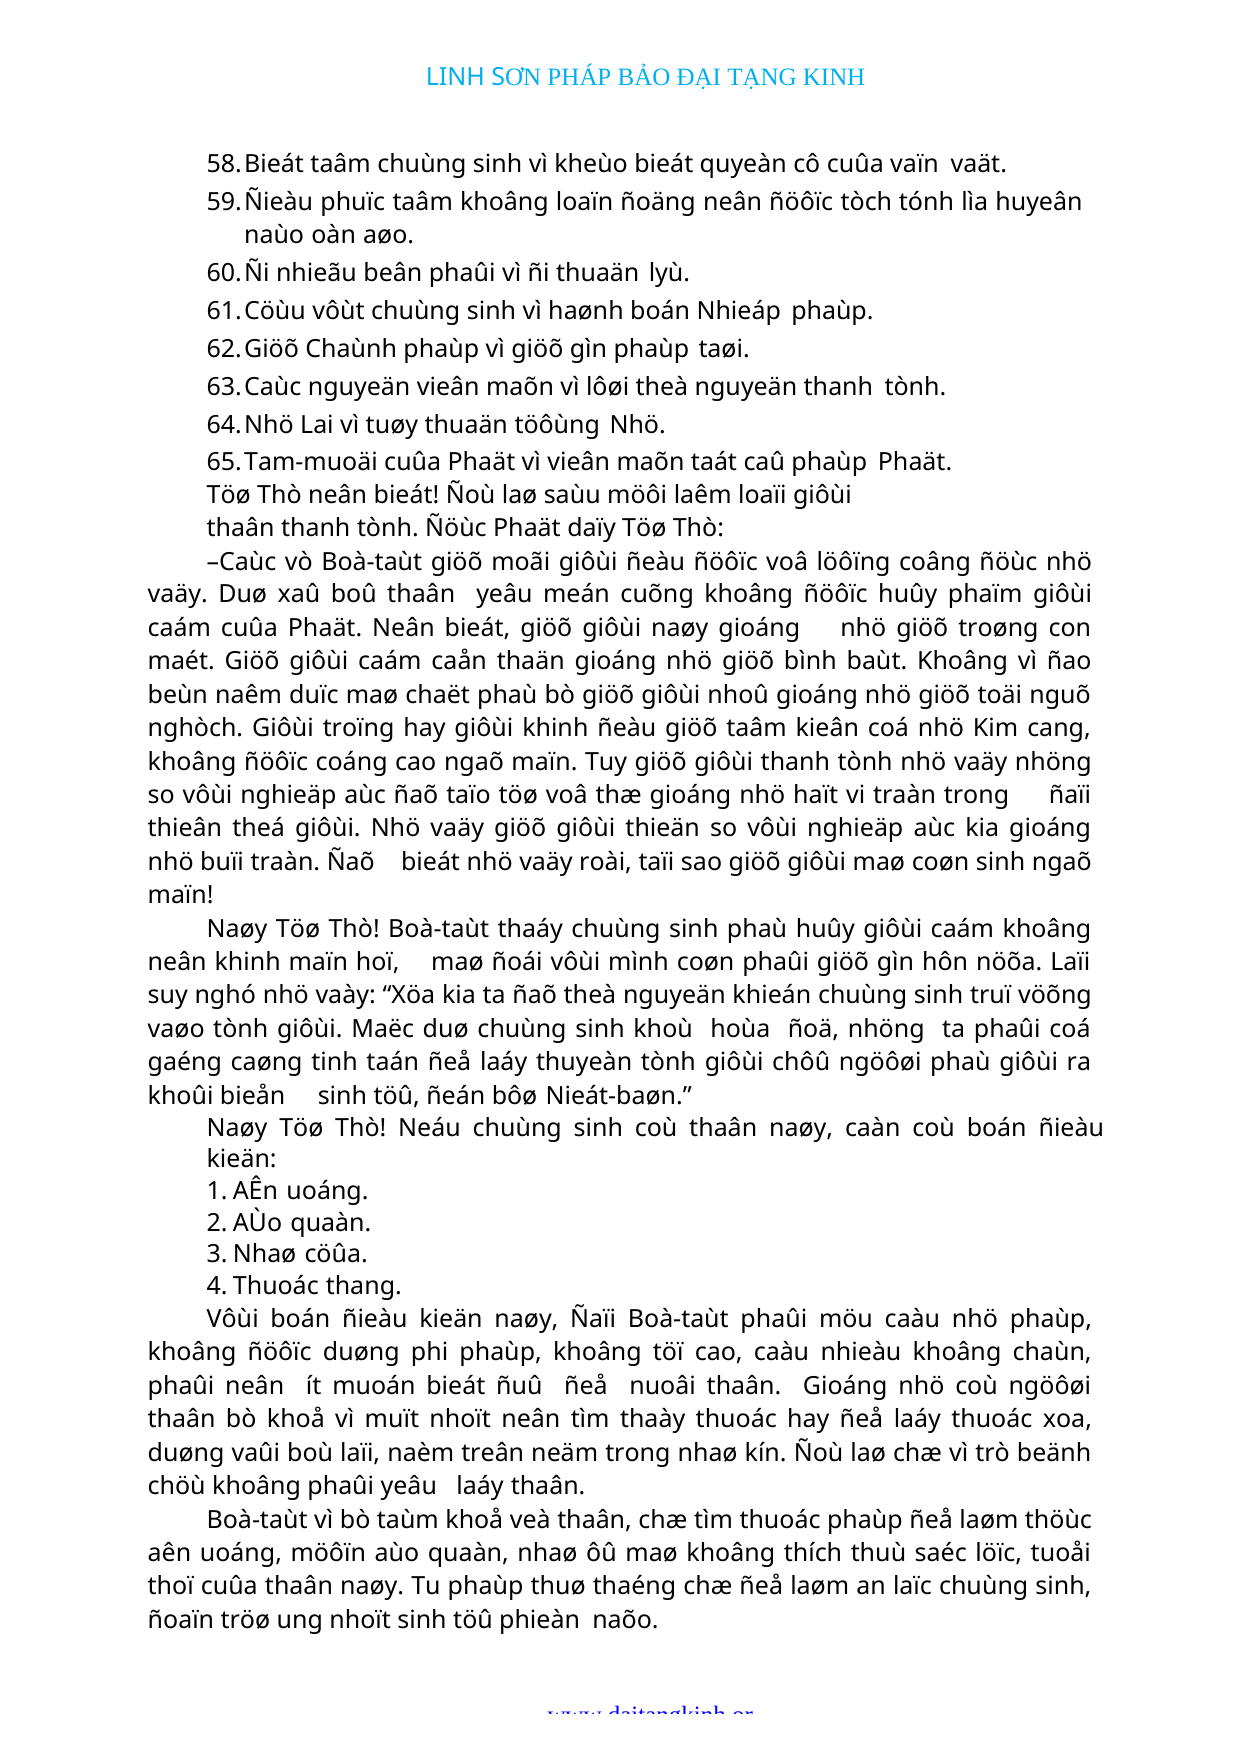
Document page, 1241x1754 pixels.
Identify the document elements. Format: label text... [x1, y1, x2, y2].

list Thuoác thang. [206, 1269, 1105, 1301]
list AÙo quaàn. [206, 1206, 1105, 1237]
list AÊn uoáng. [206, 1174, 1105, 1206]
list Nhaø cöûa. [206, 1237, 1105, 1269]
text –Caùc vò Boà-taùt giöõ moãi giôùi ñeàu ñöôïc voâ löôïng coâng ñöùc nhö vaäy. Duø xaû boû thaân yeâu meán cuõng khoâng ñöôïc huûy phaïm giôùi caám cuûa Phaät. Neân bieát, giöõ giôùi naøy gioáng nhö giöõ troøng con maét. Giöõ giôùi caám caån thaän gioáng nhö giöõ bình baùt. Khoâng vì ñao beùn naêm duïc maø chaët phaù bò giöõ giôùi nhoû gioáng nhö giöõ toäi nguõ nghòch. Giôùi troïng hay giôùi khinh ñeàu giöõ taâm kieân coá nhö Kim cang, khoâng ñöôïc coáng cao ngaõ maïn. Tuy giöõ giôùi thanh tònh nhö vaäy nhöng so vôùi nghieäp aùc ñaõ taïo töø voâ thæ gioáng nhö haït vi traàn trong ñaïi thieân theá giôùi. Nhö vaäy giöõ giôùi thieän so vôùi nghieäp aùc kia gioáng nhö buïi traàn. Ñaõ bieát nhö vaäy roài, taïi sao giöõ giôùi maø coøn sinh ngaõ maïn! [147, 543, 1093, 911]
text Boà-taùt vì bò taùm khoå veà thaân, chæ tìm thuoác phaùp ñeå laøm thöùc aên uoáng, möôïn aùo quaàn, nhaø ôû maø khoâng thích thuù saéc löïc, tuoåi thoï cuûa thaân naøy. Tu phaùp thuø thaéng chæ ñeå laøm an laïc chuùng sinh, ñoaïn tröø ung nhoït sinh töû phieàn naõo. [147, 1502, 1093, 1635]
list Tam-muoäi cuûa Phaät vì vieân maõn taát caû phaùp Phaät. [206, 444, 1105, 476]
list Nhö Lai vì tuøy thuaän töôùng Nhö. [206, 406, 1105, 440]
text Naøy Töø Thò! Boà-taùt thaáy chuùng sinh phaù huûy giôùi caám khoâng neân khinh maïn hoï, maø ñoái vôùi mình coøn phaûi giöõ gìn hôn nöõa. Laïi suy nghó nhö vaày: “Xöa kia ta ñaõ theà nguyeän khieán chuùng sinh truï vöõng vaøo tònh giôùi. Maëc duø chuùng sinh khoù hoùa ñoä, nhöng ta phaûi coá gaéng caøng tinh taán ñeå laáy thuyeàn tònh giôùi chôû ngöôøi phaù giôùi ra khoûi bieån sinh töû, ñeán bôø Nieát-baøn.” [147, 911, 1093, 1112]
text Naøy Töø Thò! Neáu chuùng sinh coù thaân naøy, caàn coù boán ñieàu kieän: [206, 1112, 1105, 1174]
text Töø Thò neân bieát! Ñoù laø saùu möôi laêm loaïi giôùi thaân thanh tònh. Ñöùc Phaät daïy Töø Thò: [206, 477, 861, 543]
text Vôùi boán ñieàu kieän naøy, Ñaïi Boà-taùt phaûi möu caàu nhö phaùp, khoâng ñöôïc duøng phi phaùp, khoâng töï cao, caàu nhieàu khoâng chaùn, phaûi neân ít muoán bieát ñuû ñeå nuoâi thaân. Gioáng nhö coù ngöôøi thaân bò khoå vì muït nhoït neân tìm thaày thuoác hay ñeå laáy thuoác xoa, duøng vaûi boù laïi, naèm treân neäm trong nhaø kín. Ñoù laø chæ vì trò beänh chöù khoâng phaûi yeâu laáy thaân. [147, 1301, 1093, 1502]
list Caùc nguyeän vieân maõn vì lôøi theà nguyeän thanh tònh. [206, 368, 1105, 402]
list Bieát taâm chuùng sinh vì kheùo bieát quyeàn cô cuûa vaïn vaät. [206, 145, 1105, 179]
list Ñieàu phuïc taâm khoâng loaïn ñoäng neân ñöôïc tòch tónh lìa huyeân naùo oàn aøo. [206, 183, 1105, 251]
list Ñi nhieãu beân phaûi vì ñi thuaän lyù. [206, 255, 1105, 289]
list Cöùu vôùt chuùng sinh vì haønh boán Nhieáp phaùp. [206, 293, 1105, 327]
list Giöõ Chaùnh phaùp vì giöõ gìn phaùp taøi. [206, 331, 1105, 365]
